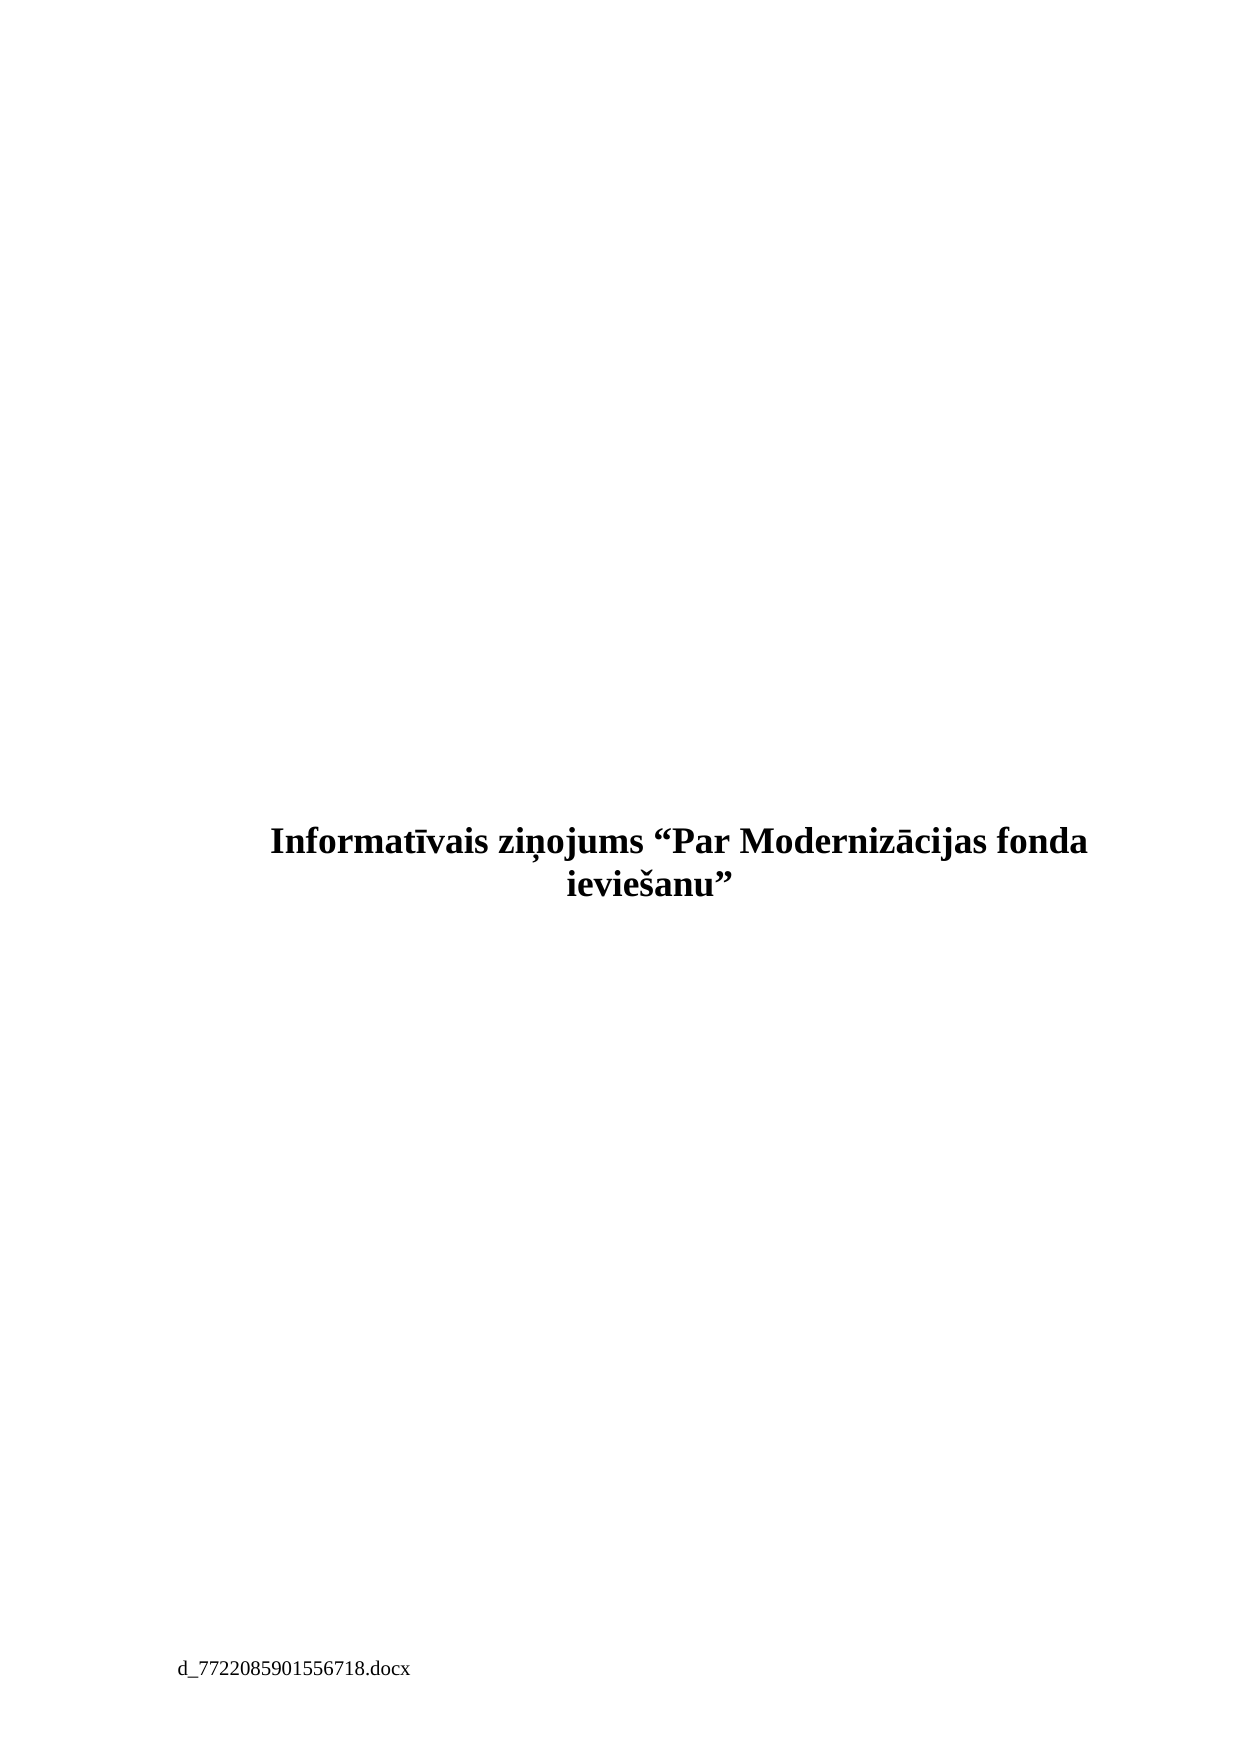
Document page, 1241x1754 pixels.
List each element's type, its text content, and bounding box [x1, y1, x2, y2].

text Informatīvais ziņojums “Par Modernizācijas fonda ieviešanu” [177, 818, 1122, 905]
